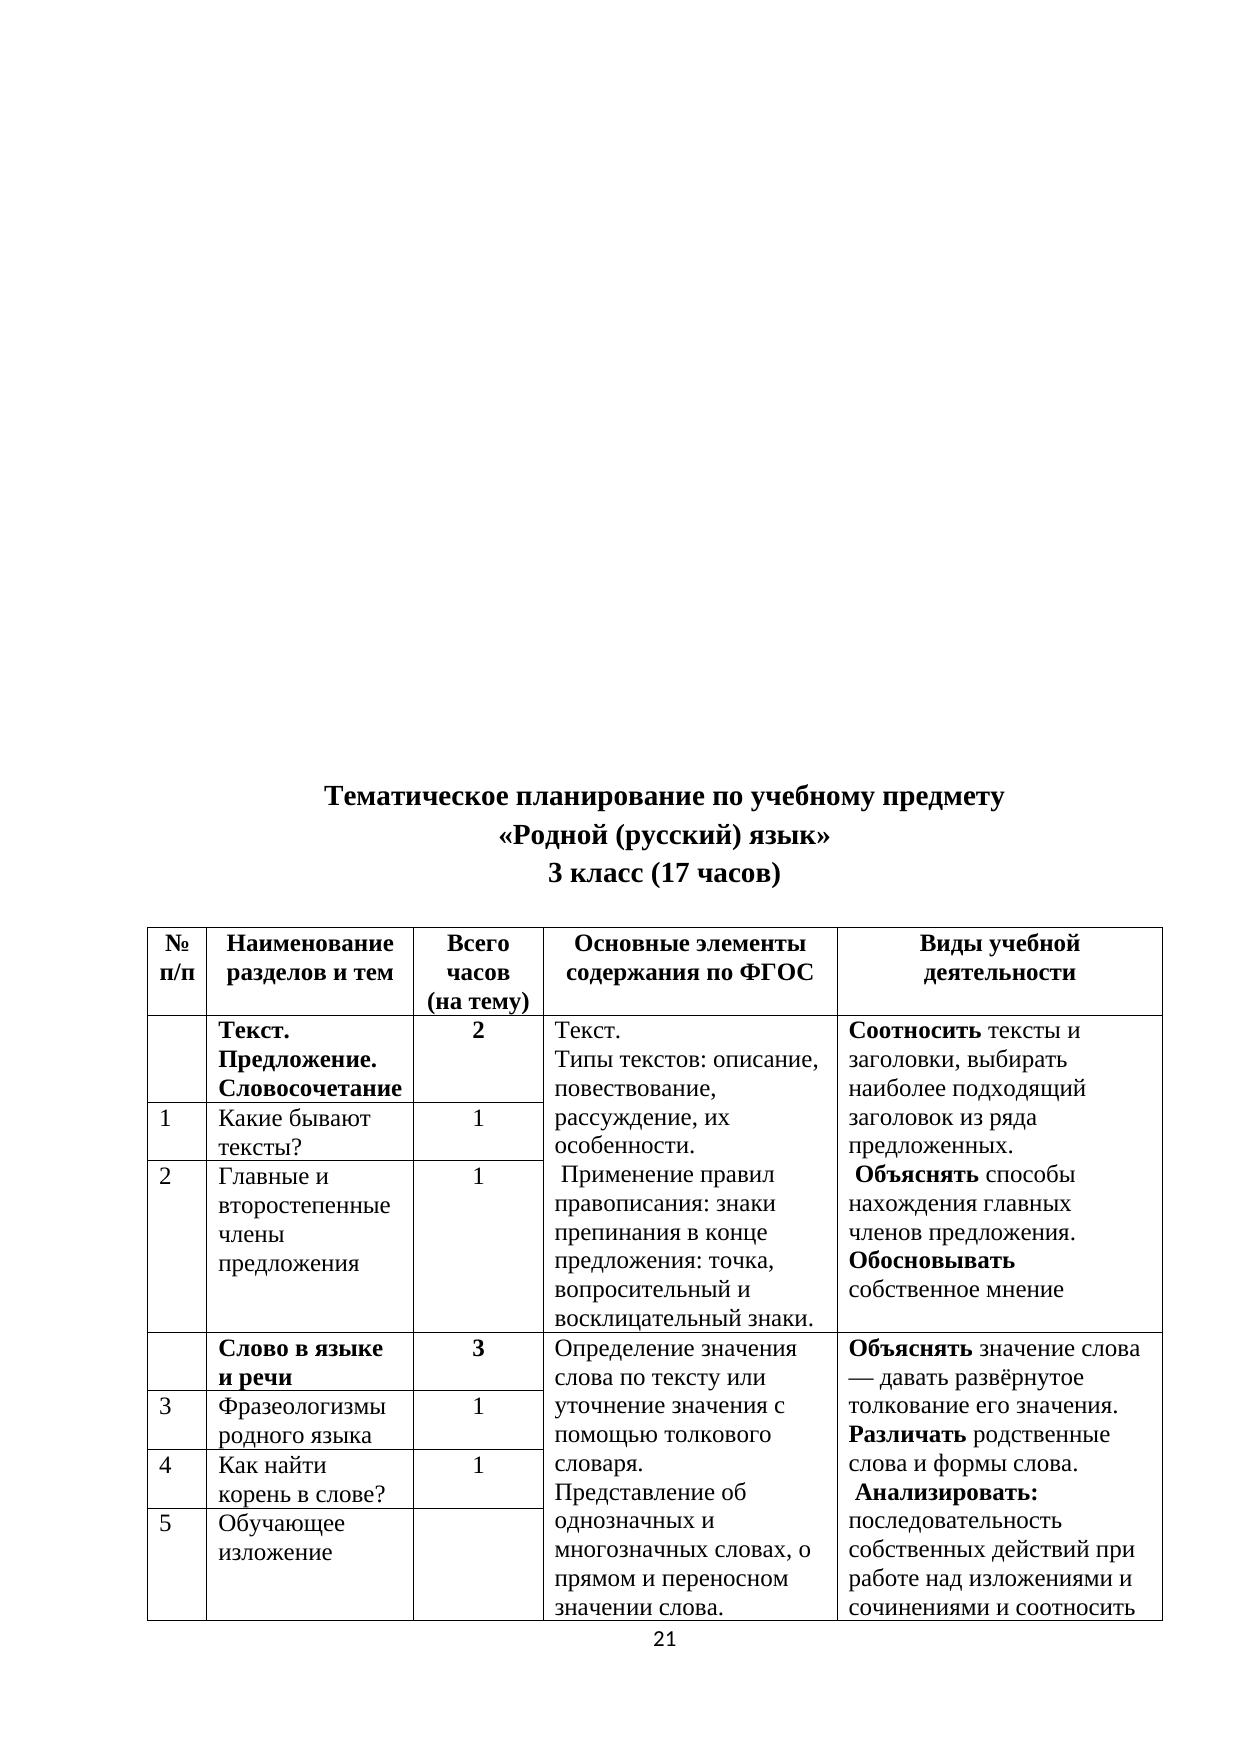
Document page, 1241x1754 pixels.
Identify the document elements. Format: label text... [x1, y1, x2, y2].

table_cell Обучающее изложение [207, 1509, 413, 1620]
list «Родной (русский) язык» [177, 817, 1152, 851]
table_cell Главные и второстепенные члены предложения [207, 1161, 413, 1332]
table_cell 1 [414, 1450, 543, 1507]
table_cell 3 [414, 1333, 543, 1390]
table_cell Объяснять значение слова — давать развёрнутое толкование его значения. Различать родственные слова и формы слова. Анализировать: последовательность собственных действий при работе над изложениями и сочинениями и соотносить их с разработанным алгоритмом. Оценивать правильность выполнения учебной задачи: соотносить собственный текст с исходным (для изложений) и с заданной темой (для сочинений). [838, 1333, 1162, 1620]
table_cell Текст. Типы текстов: описание, повествование, рассуждение, их особенности. Применение правил правописания: знаки препинания в конце предложения: точка, вопросительный и восклицательный знаки. [544, 1016, 837, 1332]
table_header № п/п [148, 928, 206, 1014]
table_cell 2 [148, 1161, 206, 1332]
table_cell 1 [148, 1103, 206, 1160]
table_cell [148, 1016, 206, 1102]
table_cell Текст. Предложение. Словосочетание [207, 1016, 413, 1102]
table_cell [148, 1333, 206, 1390]
table_cell Фразеологизмы родного языка [207, 1391, 413, 1449]
table_header Всего часов (на тему) [414, 928, 543, 1014]
table_cell 4 [148, 1450, 206, 1507]
table_cell Определение значения слова по тексту или уточнение значения с помощью толкового словаря. Представление об однозначных и многозначных словах, о прямом и переносном значении слова. Овладение понятием «родственные (однокоренные) слова». Различение однокоренных слов и различных форм одного и того же слова. Различение однокоренных слов и синонимов, однокоренных слов и слов с омонимичными корнями. Создание собственных текстов по предложенным планам. [544, 1333, 837, 1620]
table_cell 1 [414, 1391, 543, 1449]
table_header Виды учебной деятельности [838, 928, 1162, 1014]
table_cell 1 [414, 1161, 543, 1332]
table_cell 1 [414, 1103, 543, 1160]
table_cell 3 [148, 1391, 206, 1449]
table_cell Какие бывают тексты? [207, 1103, 413, 1160]
table_cell 2 [414, 1016, 543, 1102]
table_header Наименование разделов и тем [207, 928, 413, 1014]
list Тематическое планирование по учебному предмету [177, 778, 1152, 812]
table_cell [414, 1509, 543, 1620]
table_cell Соотносить тексты и заголовки, выбирать наиболее подходящий заголовок из ряда предложенных. Объяснять способы нахождения главных членов предложения. Обосновывать собственное мнение [838, 1016, 1162, 1332]
table_header Основные элементы содержания по ФГОС [544, 928, 837, 1014]
table_cell Как найти корень в слове? [207, 1450, 413, 1507]
table_cell Слово в языке и речи [207, 1333, 413, 1390]
list 3 класс (17 часов) [177, 856, 1152, 889]
table_cell 5 [148, 1509, 206, 1620]
